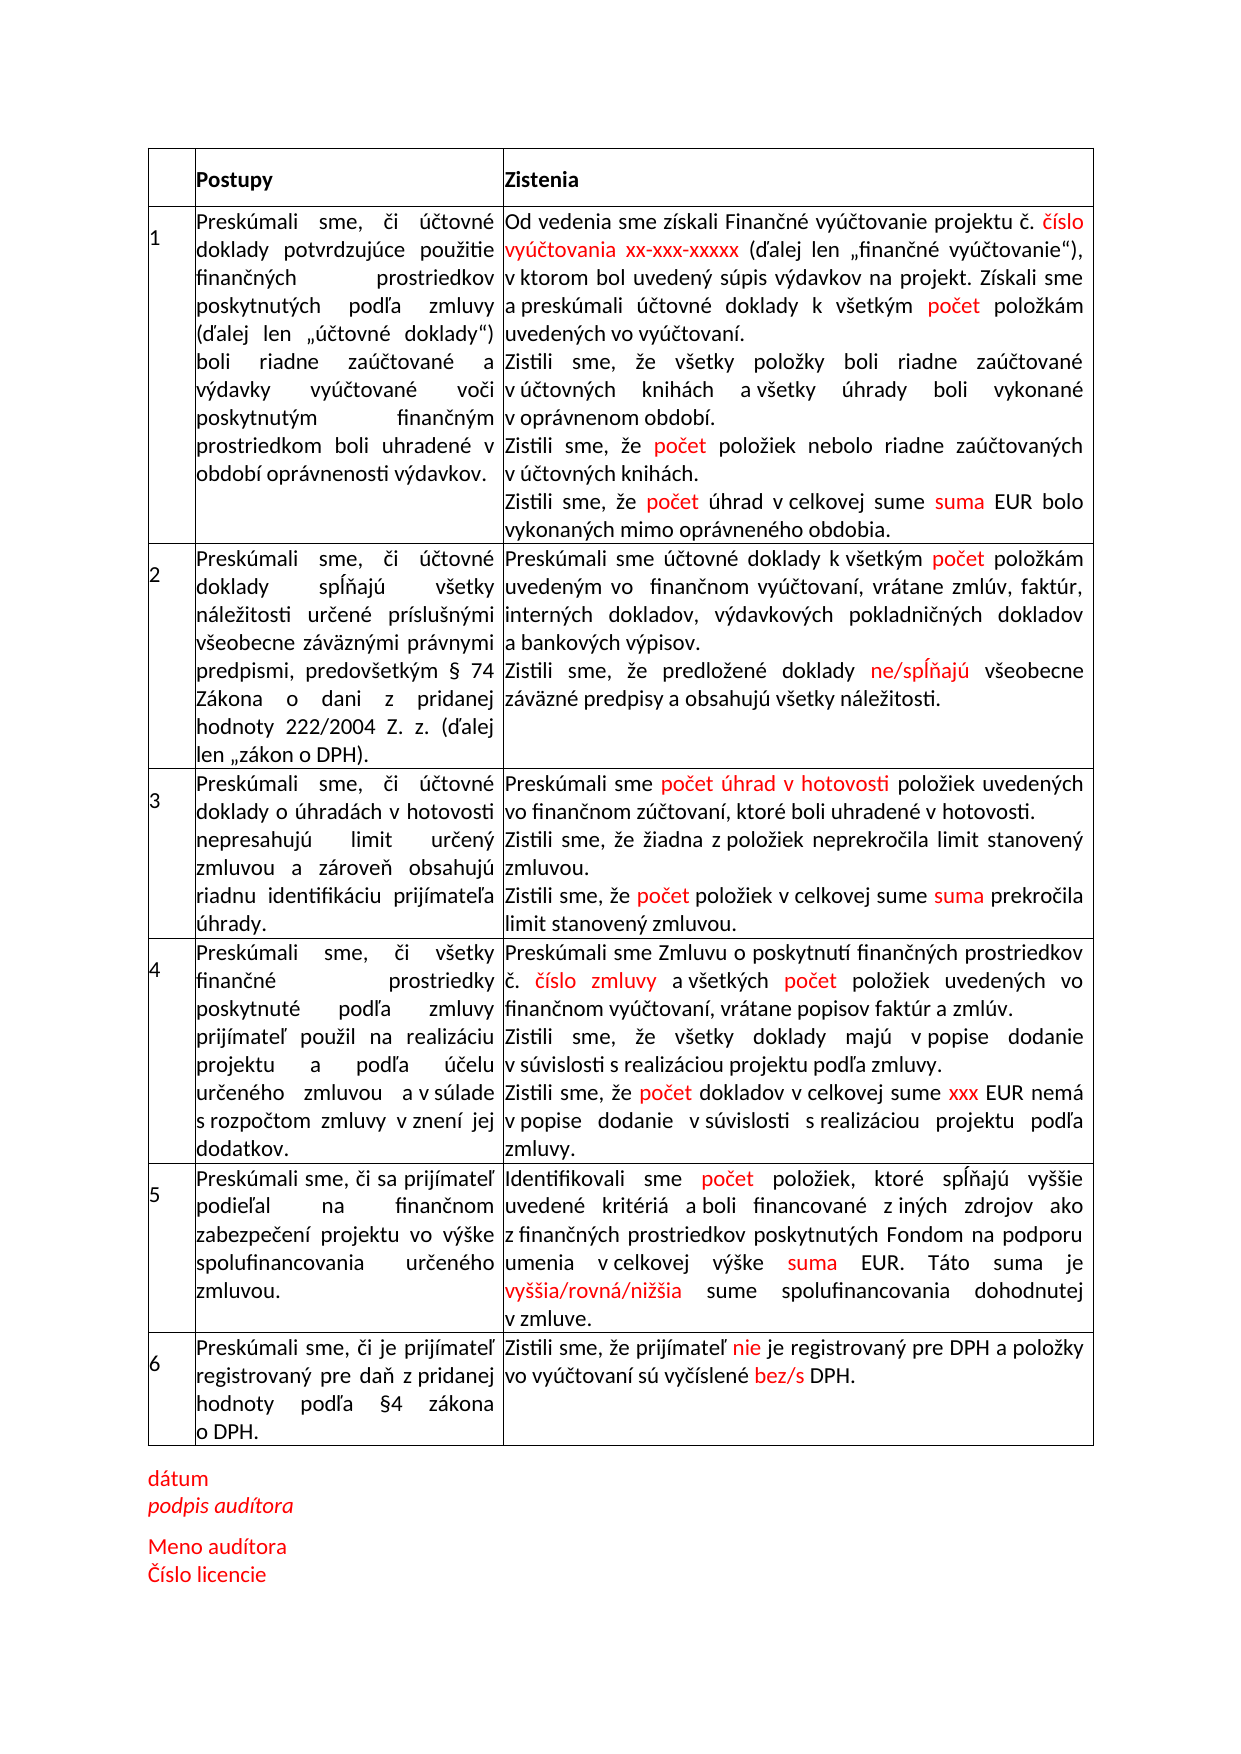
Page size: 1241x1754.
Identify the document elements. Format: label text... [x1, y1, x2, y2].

table_cell 1 [149, 207, 195, 543]
table_cell 5 [149, 1164, 195, 1332]
table_cell 2 [149, 544, 195, 768]
table_cell Preskúmali sme, či účtovné doklady potvrdzujúce použitie finančných prostriedkov poskytnutých podľa zmluvy (ďalej len „účtovné doklady“) boli riadne zaúčtované a výdavky vyúčtované voči poskytnutým finančným prostriedkom boli uhradené v období oprávnenosti výdavkov. [196, 207, 503, 543]
table_cell Preskúmali sme Zmluvu o poskytnutí finančných prostriedkov č. číslo zmluvy a všetkých počet položiek uvedených vo finančnom vyúčtovaní, vrátane popisov faktúr a zmlúv. Zistili sme, že všetky doklady majú v popise dodanie v súvislosti s realizáciou projektu podľa zmluvy. Zistili sme, že počet dokladov v celkovej sume xxx EUR nemá v popise dodanie v súvislosti s realizáciou projektu podľa zmluvy. [504, 939, 1093, 1163]
table_cell Od vedenia sme získali Finančné vyúčtovanie projektu č. číslo vyúčtovania xx-xxx-xxxxx (ďalej len „finančné vyúčtovanie“), v ktorom bol uvedený súpis výdavkov na projekt. Získali sme a preskúmali účtovné doklady k všetkým počet položkám uvedených vo vyúčtovaní. Zistili sme, že všetky položky boli riadne zaúčtované v účtovných knihách a všetky úhrady boli vykonané v oprávnenom období. Zistili sme, že počet položiek nebolo riadne zaúčtovaných v účtovných knihách. Zistili sme, že počet úhrad v celkovej sume suma EUR bolo vykonaných mimo oprávneného obdobia. [504, 207, 1093, 543]
text Meno audítora [148, 1532, 1088, 1560]
table_cell Preskúmali sme počet úhrad v hotovosti položiek uvedených vo finančnom zúčtovaní, ktoré boli uhradené v hotovosti. Zistili sme, že žiadna z položiek neprekročila limit stanovený zmluvou. Zistili sme, že počet položiek v celkovej sume suma prekročila limit stanovený zmluvou. [504, 769, 1093, 937]
table_cell Preskúmali sme účtovné doklady k všetkým počet položkám uvedeným vo finančnom vyúčtovaní, vrátane zmlúv, faktúr, interných dokladov, výdavkových pokladničných dokladov a bankových výpisov. Zistili sme, že predložené doklady ne/spĺňajú všeobecne záväzné predpisy a obsahujú všetky náležitosti. [504, 544, 1093, 768]
table_cell 6 [149, 1333, 195, 1445]
table_cell 4 [149, 939, 195, 1163]
table_header [149, 149, 195, 206]
table_cell Preskúmali sme, či je prijímateľ registrovaný pre daň z pridanej hodnoty podľa §4 zákona o DPH. [196, 1333, 503, 1445]
text Číslo licencie [148, 1560, 1088, 1588]
table_header Zistenia [504, 149, 1093, 206]
table_cell Preskúmali sme, či účtovné doklady spĺňajú všetky náležitosti určené príslušnými všeobecne záväznými právnymi predpismi, predovšetkým § 74 Zákona o dani z pridanej hodnoty 222/2004 Z. z. (ďalej len „zákon o DPH). [196, 544, 503, 768]
table_cell Preskúmali sme, či všetky finančné prostriedky poskytnuté podľa zmluvy prijímateľ použil na realizáciu projektu a podľa účelu určeného zmluvou a v súlade s rozpočtom zmluvy v znení jej dodatkov. [196, 939, 503, 1163]
table_header Postupy [196, 149, 503, 206]
text dátum podpis audítora [148, 1464, 1088, 1520]
table_cell Identifikovali sme počet položiek, ktoré spĺňajú vyššie uvedené kritériá a boli financované z iných zdrojov ako z finančných prostriedkov poskytnutých Fondom na podporu umenia v celkovej výške suma EUR. Táto suma je vyššia/rovná/nižšia sume spolufinancovania dohodnutej v zmluve. [504, 1164, 1093, 1332]
table_cell Preskúmali sme, či účtovné doklady o úhradách v hotovosti nepresahujú limit určený zmluvou a zároveň obsahujú riadnu identifikáciu prijímateľa úhrady. [196, 769, 503, 937]
table_cell Preskúmali sme, či sa prijímateľ podieľal na finančnom zabezpečení projektu vo výške spolufinancovania určeného zmluvou. [196, 1164, 503, 1332]
table_cell 3 [149, 769, 195, 937]
table_cell Zistili sme, že prijímateľ nie je registrovaný pre DPH a položky vo vyúčtovaní sú vyčíslené bez/s DPH. [504, 1333, 1093, 1445]
